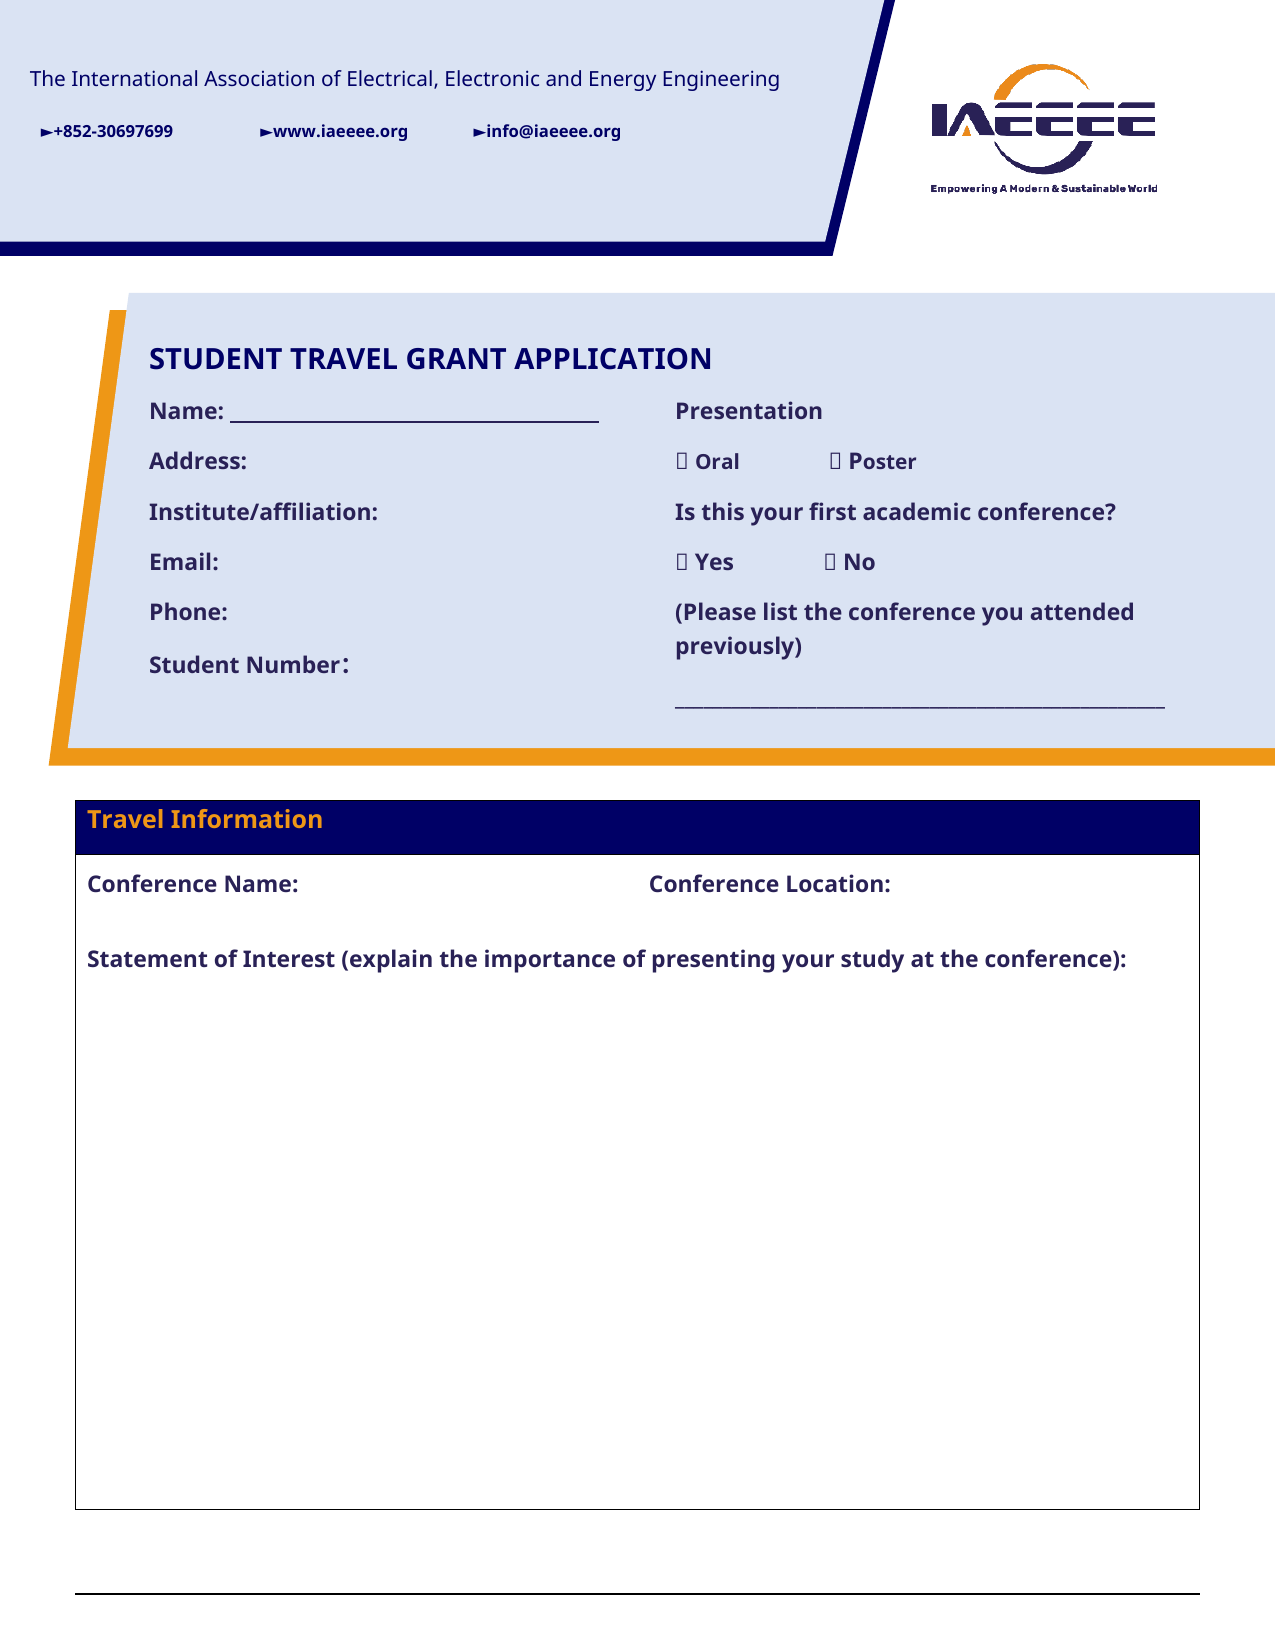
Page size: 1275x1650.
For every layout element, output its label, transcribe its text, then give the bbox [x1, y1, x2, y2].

text 🔲 Yes 🔲 No [675, 546, 1200, 577]
text STUDENT TRAVEL GRANT APPLICATION [75, 338, 1200, 378]
text 🔲 Oral 🔲 Poster [675, 445, 1200, 476]
text Name: [149, 395, 600, 426]
table_header Travel Information [76, 801, 1199, 854]
text Presentation [675, 395, 1200, 426]
text (Please list the conference you attended previously) [675, 596, 1200, 661]
text ____________________________________________________ [675, 681, 1200, 712]
text Student Number： [149, 647, 600, 680]
text Address: [149, 445, 600, 476]
picture [919, 59, 1167, 198]
table_cell Conference Location: [638, 855, 1199, 918]
table_cell Statement of Interest (explain the importance of presenting your study at the conference): [76, 918, 1199, 1509]
text Email: [149, 546, 600, 577]
text Is this your first academic conference? [675, 496, 1200, 527]
text Institute/affiliation: [149, 496, 600, 527]
table_cell Conference Name: [76, 855, 637, 918]
text Phone: [149, 596, 600, 628]
